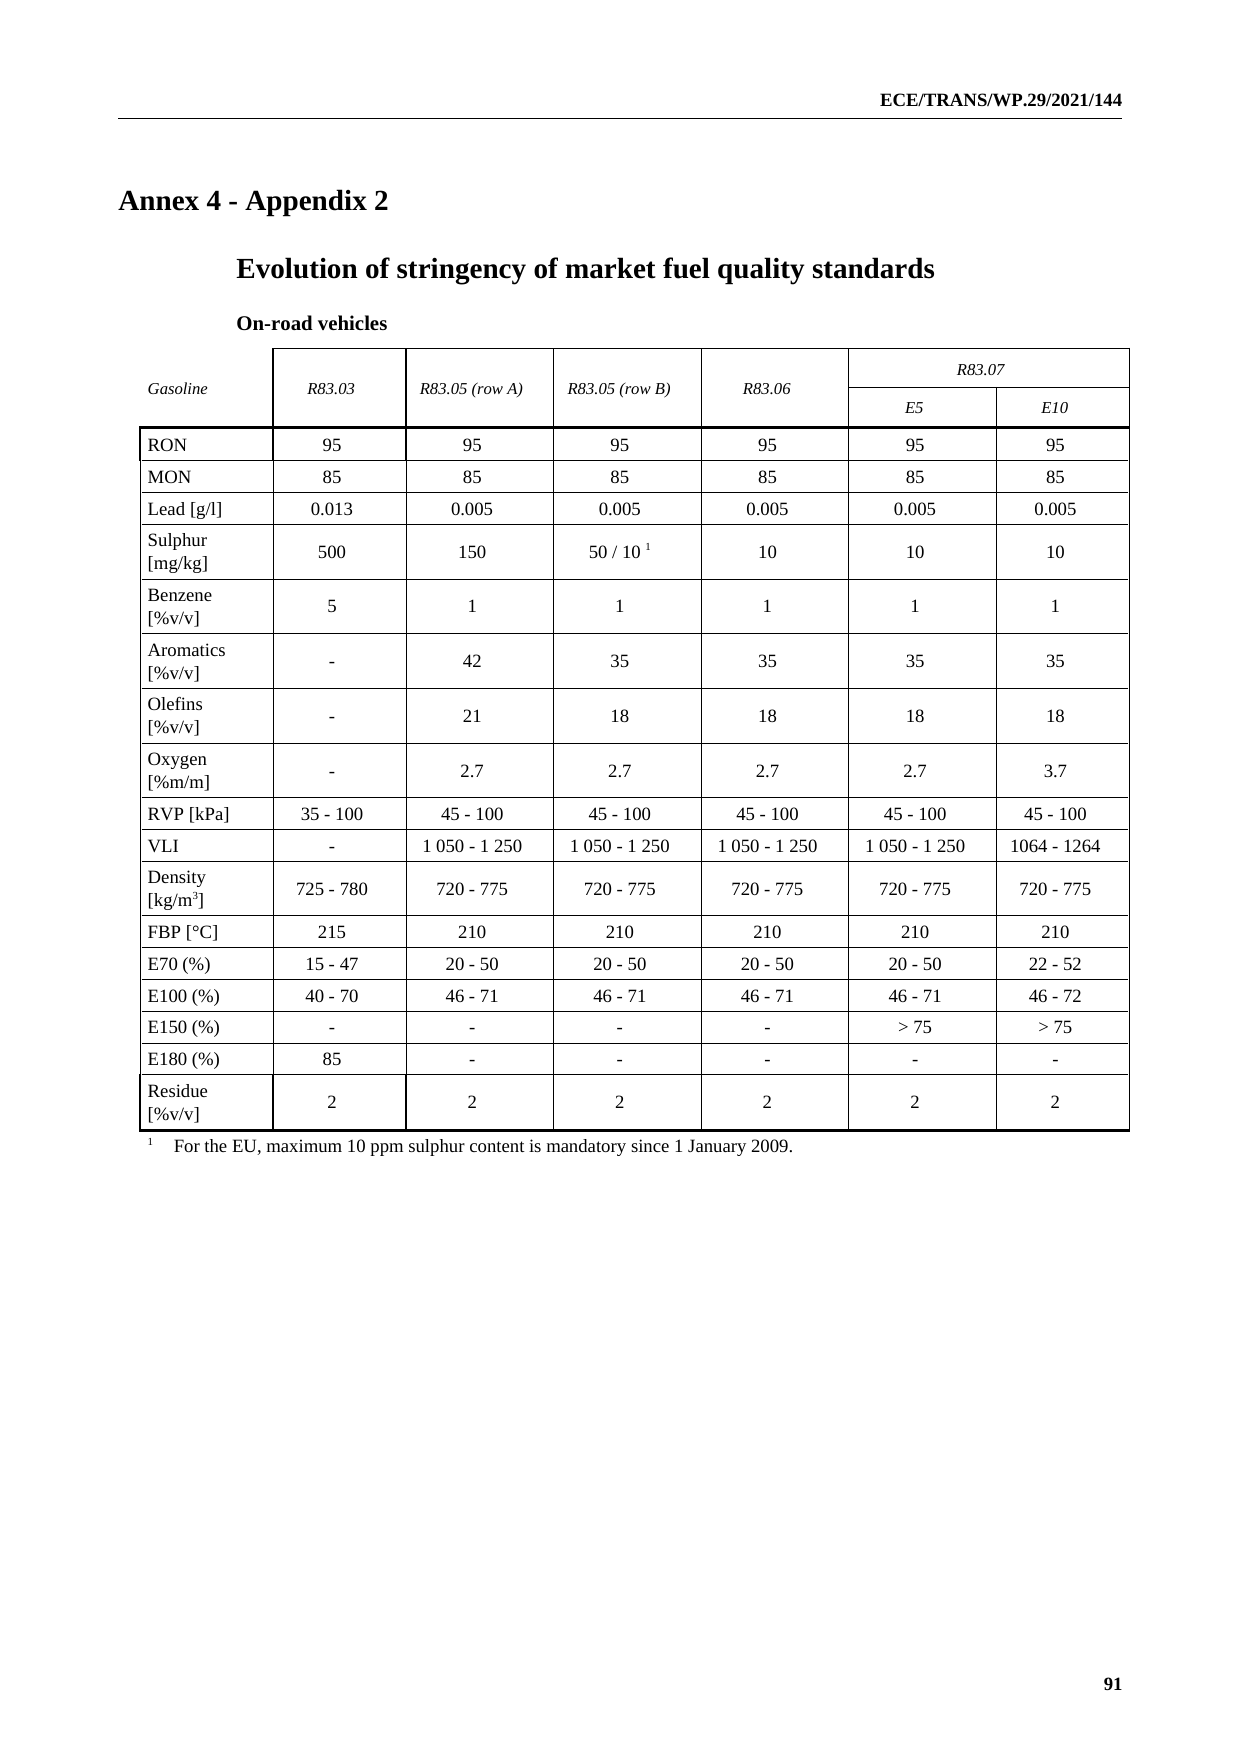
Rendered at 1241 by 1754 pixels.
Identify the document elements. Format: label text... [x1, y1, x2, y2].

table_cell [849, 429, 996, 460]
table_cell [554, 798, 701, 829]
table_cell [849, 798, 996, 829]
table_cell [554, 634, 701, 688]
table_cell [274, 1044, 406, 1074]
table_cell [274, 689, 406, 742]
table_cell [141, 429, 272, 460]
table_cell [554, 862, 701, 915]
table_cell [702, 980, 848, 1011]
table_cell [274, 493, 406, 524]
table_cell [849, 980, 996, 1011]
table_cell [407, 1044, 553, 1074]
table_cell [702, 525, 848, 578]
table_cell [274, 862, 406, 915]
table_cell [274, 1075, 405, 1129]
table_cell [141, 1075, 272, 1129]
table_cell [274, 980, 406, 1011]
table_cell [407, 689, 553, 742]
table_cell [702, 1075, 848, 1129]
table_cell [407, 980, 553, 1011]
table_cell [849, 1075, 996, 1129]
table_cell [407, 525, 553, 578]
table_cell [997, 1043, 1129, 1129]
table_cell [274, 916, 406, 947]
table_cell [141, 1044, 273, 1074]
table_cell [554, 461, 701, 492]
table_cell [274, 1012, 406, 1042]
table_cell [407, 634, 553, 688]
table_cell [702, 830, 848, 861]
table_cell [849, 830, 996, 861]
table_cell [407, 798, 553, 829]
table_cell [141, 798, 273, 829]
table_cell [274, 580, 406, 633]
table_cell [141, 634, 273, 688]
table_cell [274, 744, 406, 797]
text Annex 4 - Appendix 2 [118, 185, 1004, 216]
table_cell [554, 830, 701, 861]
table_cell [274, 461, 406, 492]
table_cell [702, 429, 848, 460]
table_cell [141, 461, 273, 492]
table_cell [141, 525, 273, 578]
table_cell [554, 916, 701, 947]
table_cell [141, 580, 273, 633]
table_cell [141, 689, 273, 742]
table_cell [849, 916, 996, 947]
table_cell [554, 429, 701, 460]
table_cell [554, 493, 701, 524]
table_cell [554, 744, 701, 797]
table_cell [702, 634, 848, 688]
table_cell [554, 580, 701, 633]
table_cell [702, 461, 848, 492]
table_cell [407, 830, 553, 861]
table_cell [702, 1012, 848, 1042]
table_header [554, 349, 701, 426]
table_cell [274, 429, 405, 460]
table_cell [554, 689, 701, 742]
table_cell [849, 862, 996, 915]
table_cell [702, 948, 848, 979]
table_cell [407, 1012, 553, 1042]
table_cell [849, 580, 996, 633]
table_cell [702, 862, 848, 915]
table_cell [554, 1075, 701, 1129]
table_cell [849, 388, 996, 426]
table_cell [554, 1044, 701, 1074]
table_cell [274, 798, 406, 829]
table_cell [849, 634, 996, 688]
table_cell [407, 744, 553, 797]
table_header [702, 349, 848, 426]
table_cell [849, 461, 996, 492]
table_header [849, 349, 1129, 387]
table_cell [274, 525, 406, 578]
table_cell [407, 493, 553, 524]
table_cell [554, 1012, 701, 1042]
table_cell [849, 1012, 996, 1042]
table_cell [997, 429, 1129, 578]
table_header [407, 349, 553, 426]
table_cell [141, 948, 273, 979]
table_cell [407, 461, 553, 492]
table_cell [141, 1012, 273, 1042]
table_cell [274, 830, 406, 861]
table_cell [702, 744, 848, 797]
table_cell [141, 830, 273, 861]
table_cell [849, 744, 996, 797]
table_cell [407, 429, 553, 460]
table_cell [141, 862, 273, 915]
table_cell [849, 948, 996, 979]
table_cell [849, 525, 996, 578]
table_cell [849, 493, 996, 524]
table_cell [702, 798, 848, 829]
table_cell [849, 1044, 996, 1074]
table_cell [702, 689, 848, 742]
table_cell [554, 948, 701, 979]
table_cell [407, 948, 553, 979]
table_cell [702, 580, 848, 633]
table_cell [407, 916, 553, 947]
text On-road vehicles [236, 310, 1004, 335]
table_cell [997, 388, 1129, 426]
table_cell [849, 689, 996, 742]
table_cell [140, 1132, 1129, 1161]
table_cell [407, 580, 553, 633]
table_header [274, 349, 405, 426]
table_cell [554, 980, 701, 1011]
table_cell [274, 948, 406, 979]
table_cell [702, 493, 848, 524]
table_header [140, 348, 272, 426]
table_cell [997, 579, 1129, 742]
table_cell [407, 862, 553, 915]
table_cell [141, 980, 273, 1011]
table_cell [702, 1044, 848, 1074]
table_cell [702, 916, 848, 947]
text Evolution of stringency of market fuel quality standards [118, 254, 1004, 285]
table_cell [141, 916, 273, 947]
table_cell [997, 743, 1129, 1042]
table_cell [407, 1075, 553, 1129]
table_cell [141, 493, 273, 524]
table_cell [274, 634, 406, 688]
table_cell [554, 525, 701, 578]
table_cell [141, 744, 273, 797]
